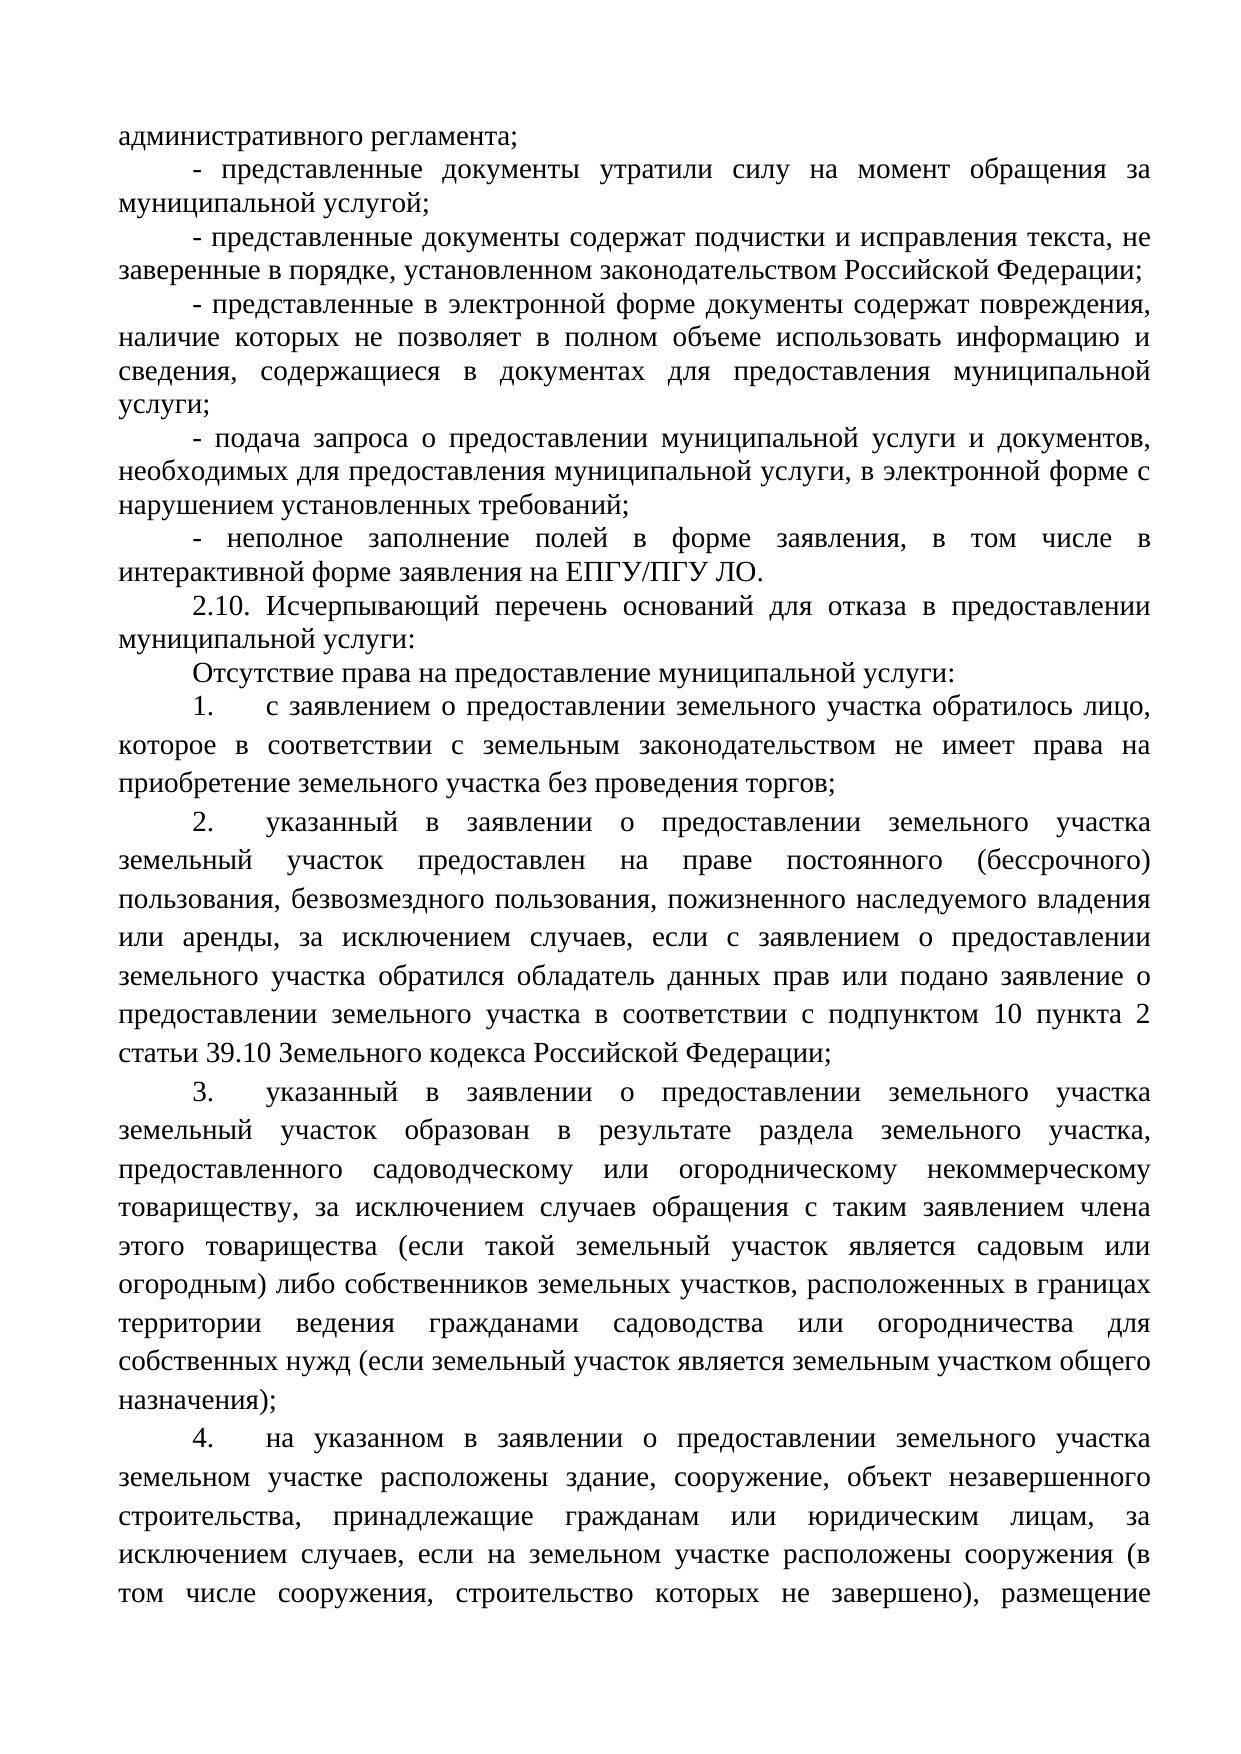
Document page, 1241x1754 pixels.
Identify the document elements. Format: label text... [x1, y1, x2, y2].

text - представленные документы утратили силу на момент обращения за муниципальной услугой; [118, 152, 1152, 219]
list указанный в заявлении о предоставлении земельного участка земельный участок предоставлен на праве постоянного (бессрочного) пользования, безвозмездного пользования, пожизненного наследуемого владения или аренды, за исключением случаев, если с заявлением о предоставлении земельного участка обратился обладатель данных прав или подано заявление о предоставлении земельного участка в соответствии с подпунктом 10 пункта 2 статьи 39.10 Земельного кодекса Российской Федерации; [118, 804, 1152, 1069]
text 2.10. Исчерпывающий перечень оснований для отказа в предоставлении муниципальной услуги: [118, 588, 1152, 655]
text - представленные документы содержат подчистки и исправления текста, не заверенные в порядке, установленном законодательством Российской Федерации; [118, 219, 1152, 286]
text Отсутствие права на предоставление муниципальной услуги: [118, 655, 1152, 688]
text - неполное заполнение полей в форме заявления, в том числе в интерактивной форме заявления на ЕПГУ/ПГУ ЛО. [118, 521, 1152, 588]
text - представленные в электронной форме документы содержат повреждения, наличие которых не позволяет в полном объеме использовать информацию и сведения, содержащиеся в документах для предоставления муниципальной услуги; [118, 286, 1152, 420]
list указанный в заявлении о предоставлении земельного участка земельный участок образован в результате раздела земельного участка, предоставленного садоводческому или огородническому некоммерческому товариществу, за исключением случаев обращения с таким заявлением члена этого товарищества (если такой земельный участок является садовым или огородным) либо собственников земельных участков, расположенных в границах территории ведения гражданами садоводства или огородничества для собственных нужд (если земельный участок является земельным участком общего назначения); [118, 1074, 1152, 1416]
text - подача запроса о предоставлении муниципальной услуги и документов, необходимых для предоставления муниципальной услуги, в электронной форме с нарушением установленных требований; [118, 420, 1152, 521]
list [118, 1421, 1152, 1608]
list с заявлением о предоставлении земельного участка обратилось лицо, которое в соответствии с земельным законодательством не имеет права на приобретение земельного участка без проведения торгов; [118, 688, 1152, 799]
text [118, 118, 1152, 152]
